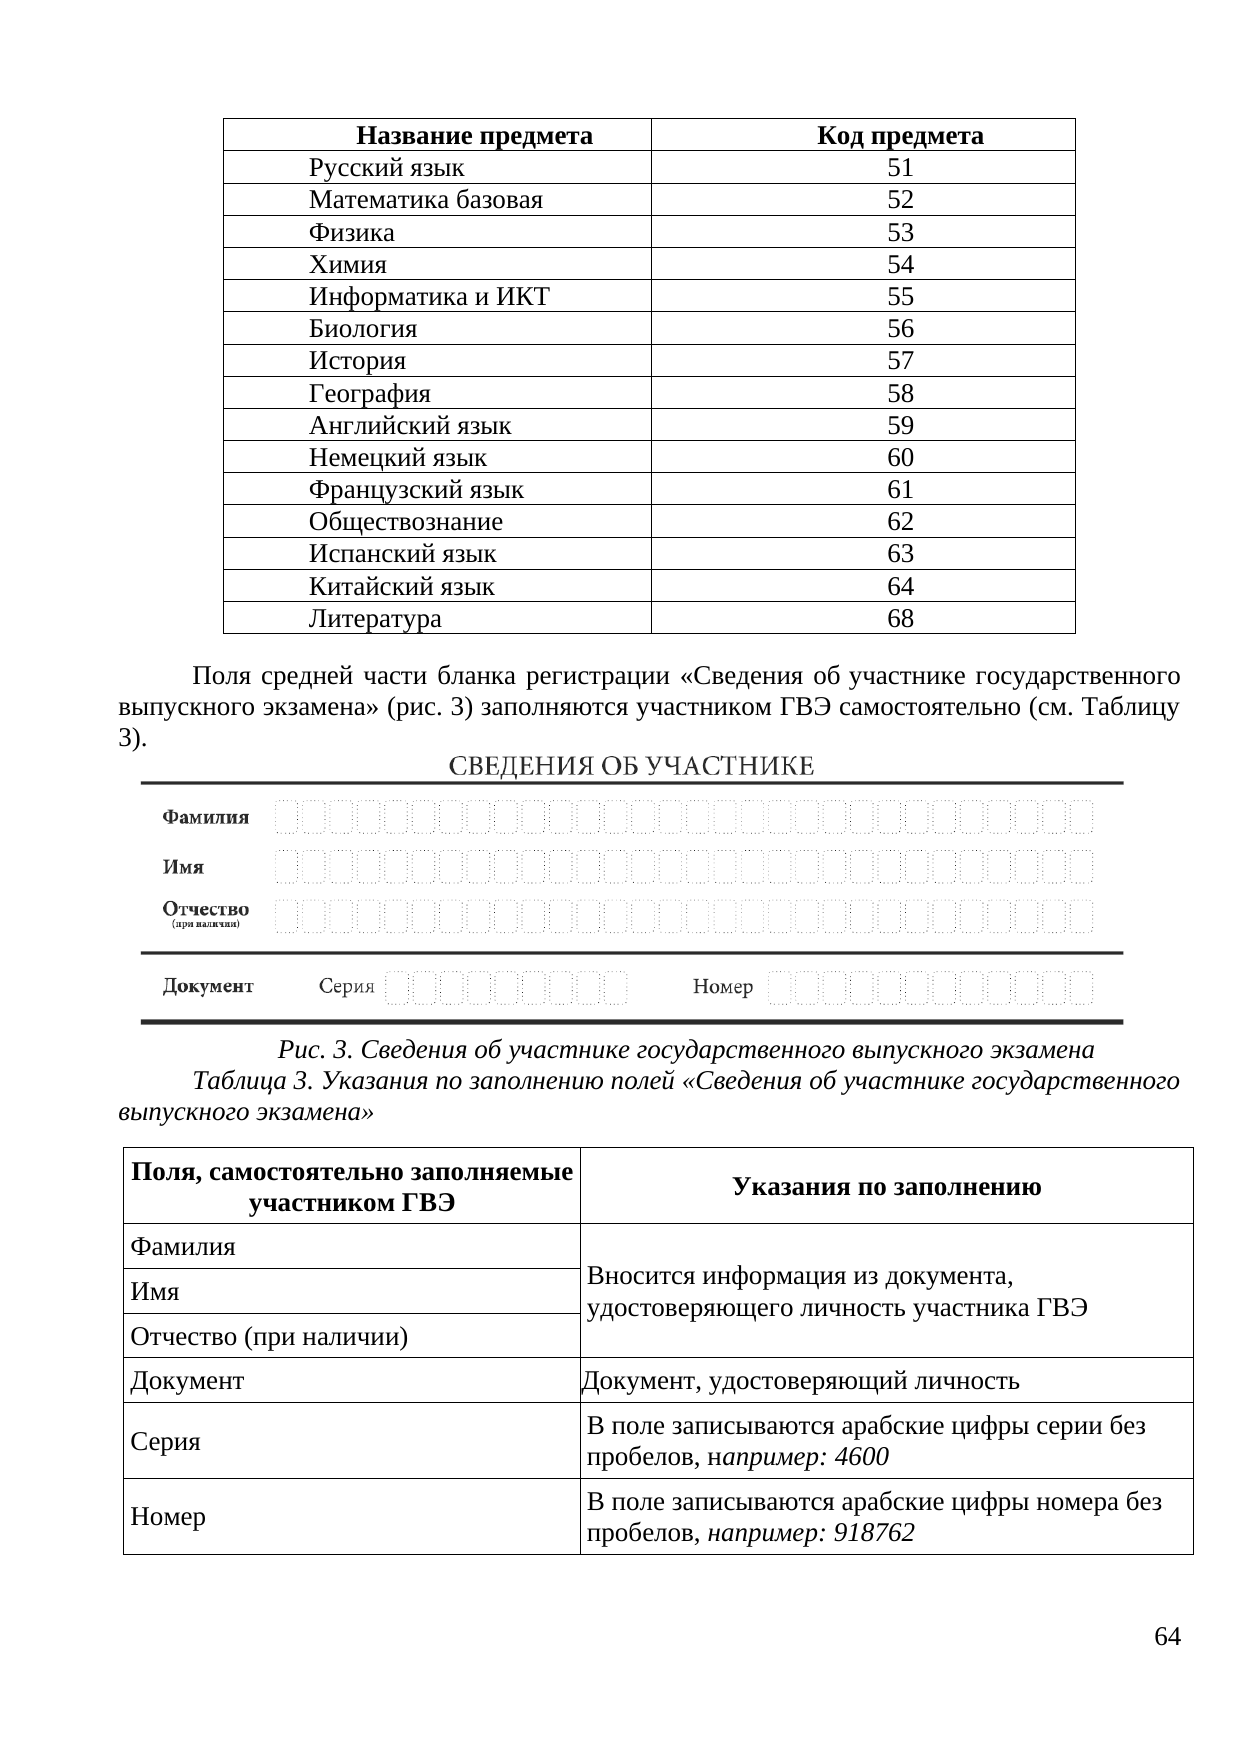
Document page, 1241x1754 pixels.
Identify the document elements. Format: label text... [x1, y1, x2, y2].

table_cell Документ [124, 1358, 580, 1402]
table_cell Серия [124, 1403, 580, 1478]
table_cell 54 [652, 248, 1075, 279]
table_cell Литература [224, 602, 651, 633]
table_cell 64 [652, 570, 1075, 601]
table_cell Биология [224, 312, 651, 343]
table_cell 63 [652, 538, 1075, 569]
table_cell Китайский язык [224, 570, 651, 601]
table_cell Номер [124, 1479, 580, 1553]
table_cell 55 [652, 280, 1075, 311]
text Таблица 3. Указания по заполнению полей «Сведения об участнике государственного выпускного экзамена» [118, 1064, 1181, 1126]
table_cell 56 [652, 312, 1075, 343]
table_cell 60 [652, 441, 1075, 472]
table_cell Немецкий язык [224, 441, 651, 472]
table_cell Химия [224, 248, 651, 279]
table_cell Французский язык [224, 473, 651, 504]
table_header Указания по заполнению [581, 1148, 1193, 1223]
table_cell История [224, 345, 651, 376]
table_cell 57 [652, 345, 1075, 376]
table_cell Вносится информация из документа, удостоверяющего личность участника ГВЭ [581, 1224, 1193, 1357]
table_cell 58 [652, 377, 1075, 408]
table_cell 68 [652, 602, 1075, 633]
table_cell В поле записываются арабские цифры номера без пробелов, например: 918762 [581, 1479, 1193, 1553]
table_cell 59 [652, 409, 1075, 440]
table_cell Фамилия [124, 1224, 580, 1268]
table_cell Математика базовая [224, 184, 651, 215]
table_cell 51 [652, 151, 1075, 182]
text Рис. 3. Сведения об участнике государственного выпускного экзамена [118, 1033, 1181, 1064]
table_header Название предмета [224, 119, 651, 150]
table_cell Физика [224, 216, 651, 247]
table_cell Информатика и ИКТ [224, 280, 651, 311]
table_cell Русский язык [224, 151, 651, 182]
text Поля средней части бланка регистрации «Сведения об участнике государственного выпускного экзамена» (рис. 3) заполняются участником ГВЭ самостоятельно (см. Таблицу 3). [118, 659, 1181, 753]
table_cell 61 [652, 473, 1075, 504]
table_cell 62 [652, 505, 1075, 537]
table_cell Обществознание [224, 505, 651, 537]
table_cell Английский язык [224, 409, 651, 440]
table_header Поля, самостоятельно заполняемые участником ГВЭ [124, 1148, 580, 1223]
table_cell 52 [652, 184, 1075, 215]
table_cell В поле записываются арабские цифры серии без пробелов, например: 4600 [581, 1403, 1193, 1478]
picture [118, 752, 1137, 1033]
table_cell Отчество (при наличии) [124, 1314, 580, 1357]
table_header Код предмета [652, 119, 1075, 150]
table_cell Документ, удостоверяющий личность [581, 1358, 1193, 1402]
table_cell 53 [652, 216, 1075, 247]
table_cell Испанский язык [224, 538, 651, 569]
table_cell Имя [124, 1269, 580, 1312]
table_cell География [224, 377, 651, 408]
